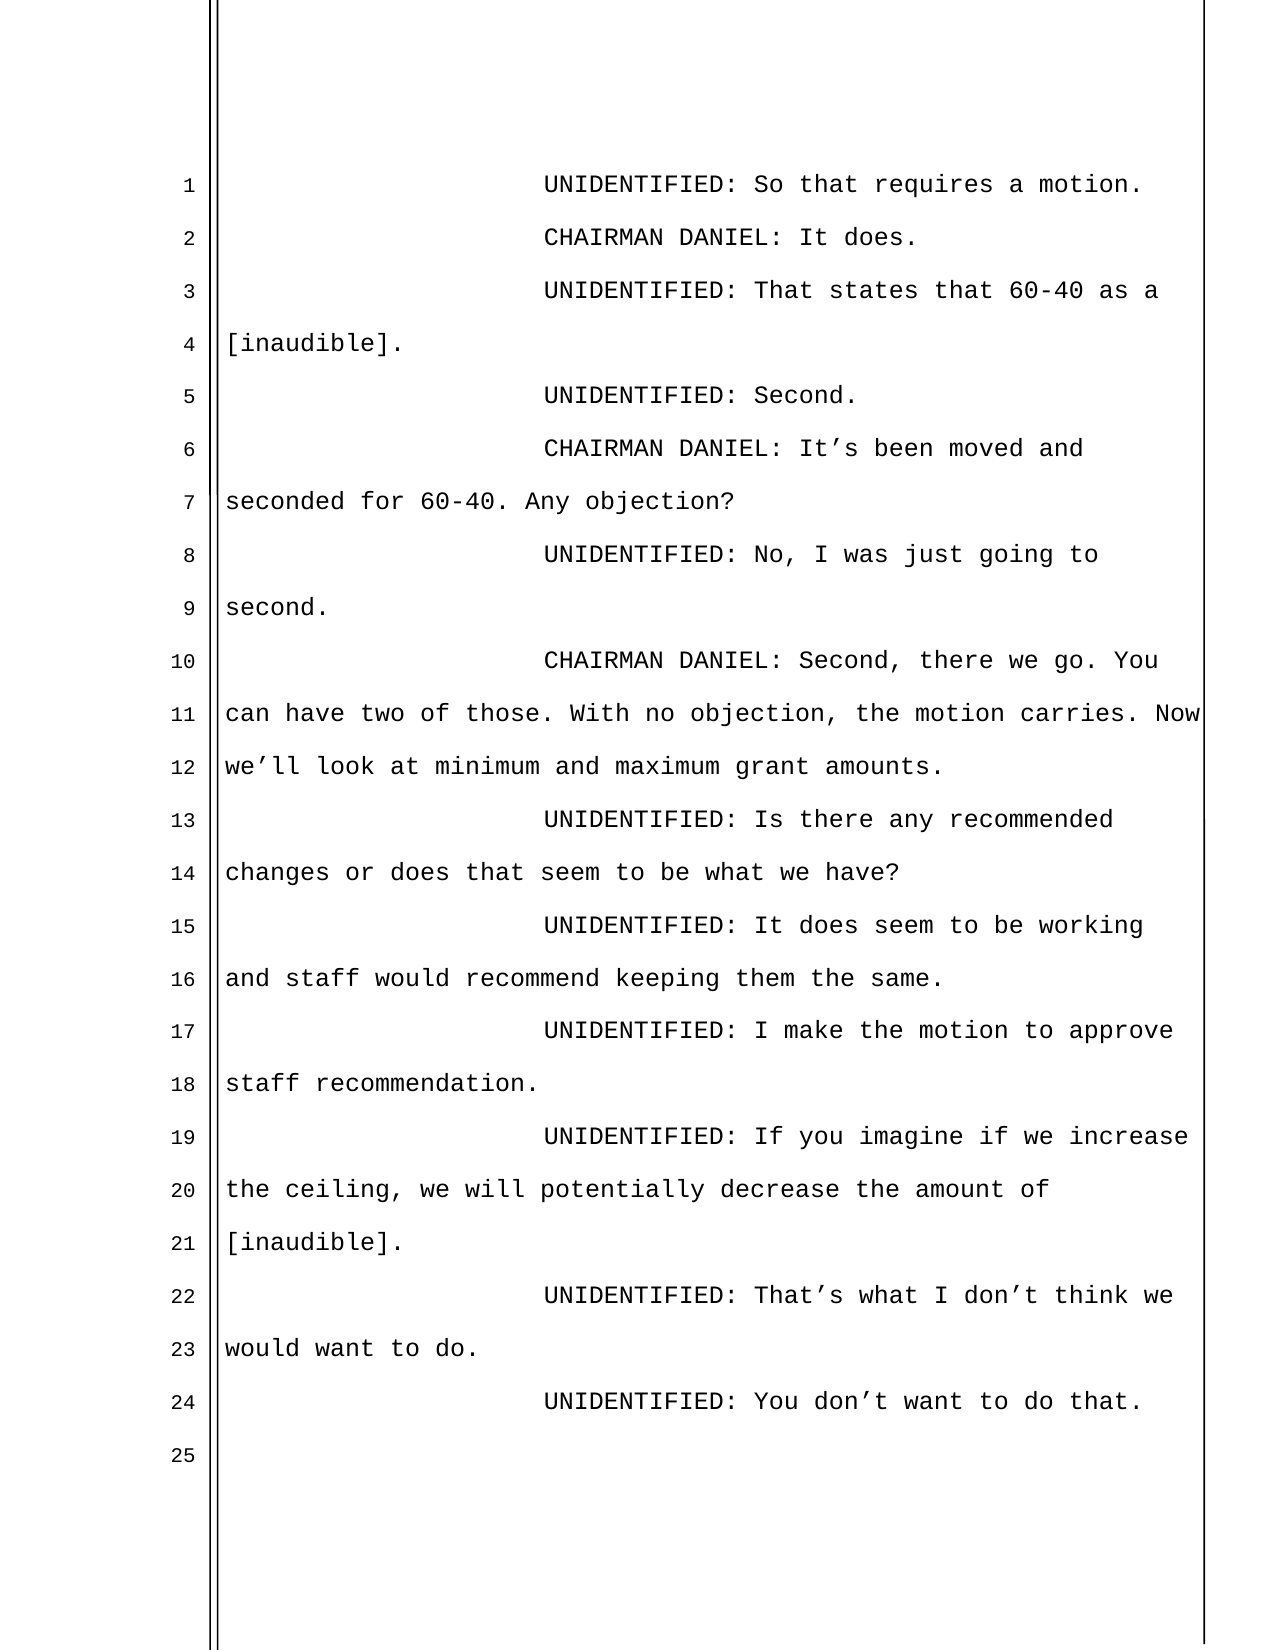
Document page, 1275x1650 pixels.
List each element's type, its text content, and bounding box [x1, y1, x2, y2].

text UNIDENTIFIED: You don’t want to do that. [225, 1367, 1200, 1420]
text UNIDENTIFIED: So that requires a motion. [225, 150, 1200, 203]
text CHAIRMAN DANIEL: It’s been moved and seconded for 60-40. Any objection? [225, 414, 1200, 520]
text UNIDENTIFIED: Is there any recommended changes or does that seem to be what we have? [225, 785, 1200, 891]
text CHAIRMAN DANIEL: It does. [225, 203, 1200, 256]
text UNIDENTIFIED: Second. [225, 362, 1200, 414]
text UNIDENTIFIED: That’s what I don’t think we would want to do. [225, 1261, 1200, 1367]
text UNIDENTIFIED: It does seem to be working and staff would recommend keeping them the same. [225, 891, 1200, 997]
text UNIDENTIFIED: If you imagine if we increase the ceiling, we will potentially decrease the amount of [inaudible]. [225, 1102, 1200, 1261]
text CHAIRMAN DANIEL: Second, there we go. You can have two of those. With no objection, the motion carries. Now we’ll look at minimum and maximum grant amounts. [225, 626, 1200, 785]
text UNIDENTIFIED: No, I was just going to second. [225, 520, 1200, 626]
text UNIDENTIFIED: I make the motion to approve staff recommendation. [225, 997, 1200, 1102]
text UNIDENTIFIED: That states that 60-40 as a [inaudible]. [225, 256, 1200, 362]
